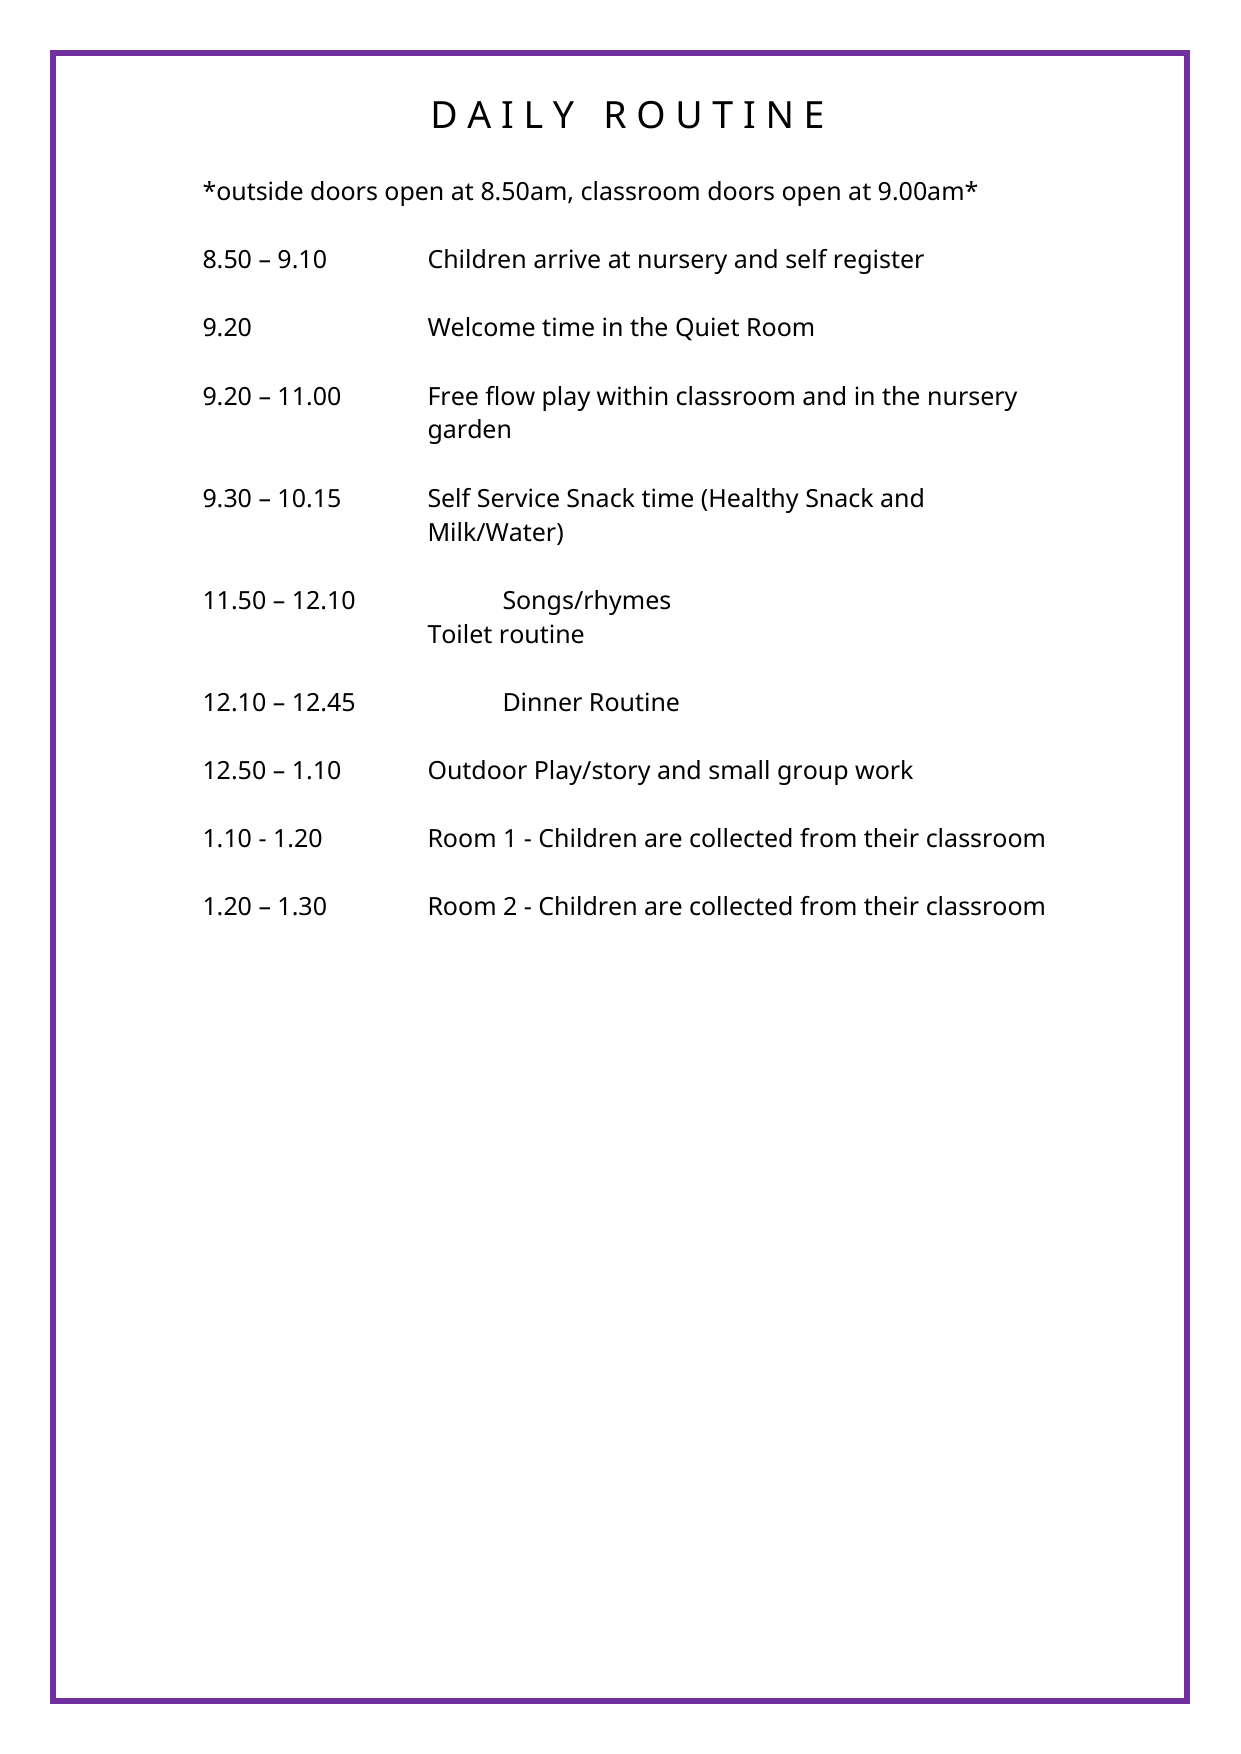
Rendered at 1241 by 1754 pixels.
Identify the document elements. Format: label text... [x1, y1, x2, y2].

text 1.20 – 1.30 Room 2 - Children are collected from their classroom [202, 889, 1053, 923]
text 9.20 Welcome time in the Quiet Room [202, 310, 1053, 344]
text 9.30 – 10.15 Self Service Snack time (Healthy Snack and Milk/Water) [202, 480, 1053, 548]
text D A I L Y R O U T I N E [202, 89, 1053, 140]
text *outside doors open at 8.50am, classroom doors open at 9.00am* [202, 174, 1053, 208]
text 12.50 – 1.10 Outdoor Play/story and small group work [202, 753, 1053, 787]
text 1.10 - 1.20 Room 1 - Children are collected from their classroom [202, 821, 1053, 855]
text Toilet routine [202, 617, 1053, 651]
text 11.50 – 12.10 Songs/rhymes [202, 582, 1053, 617]
text 9.20 – 11.00 Free flow play within classroom and in the nursery garden [202, 378, 1053, 446]
text 12.10 – 12.45 Dinner Routine [202, 685, 1053, 719]
text 8.50 – 9.10 Children arrive at nursery and self register [202, 242, 1053, 276]
